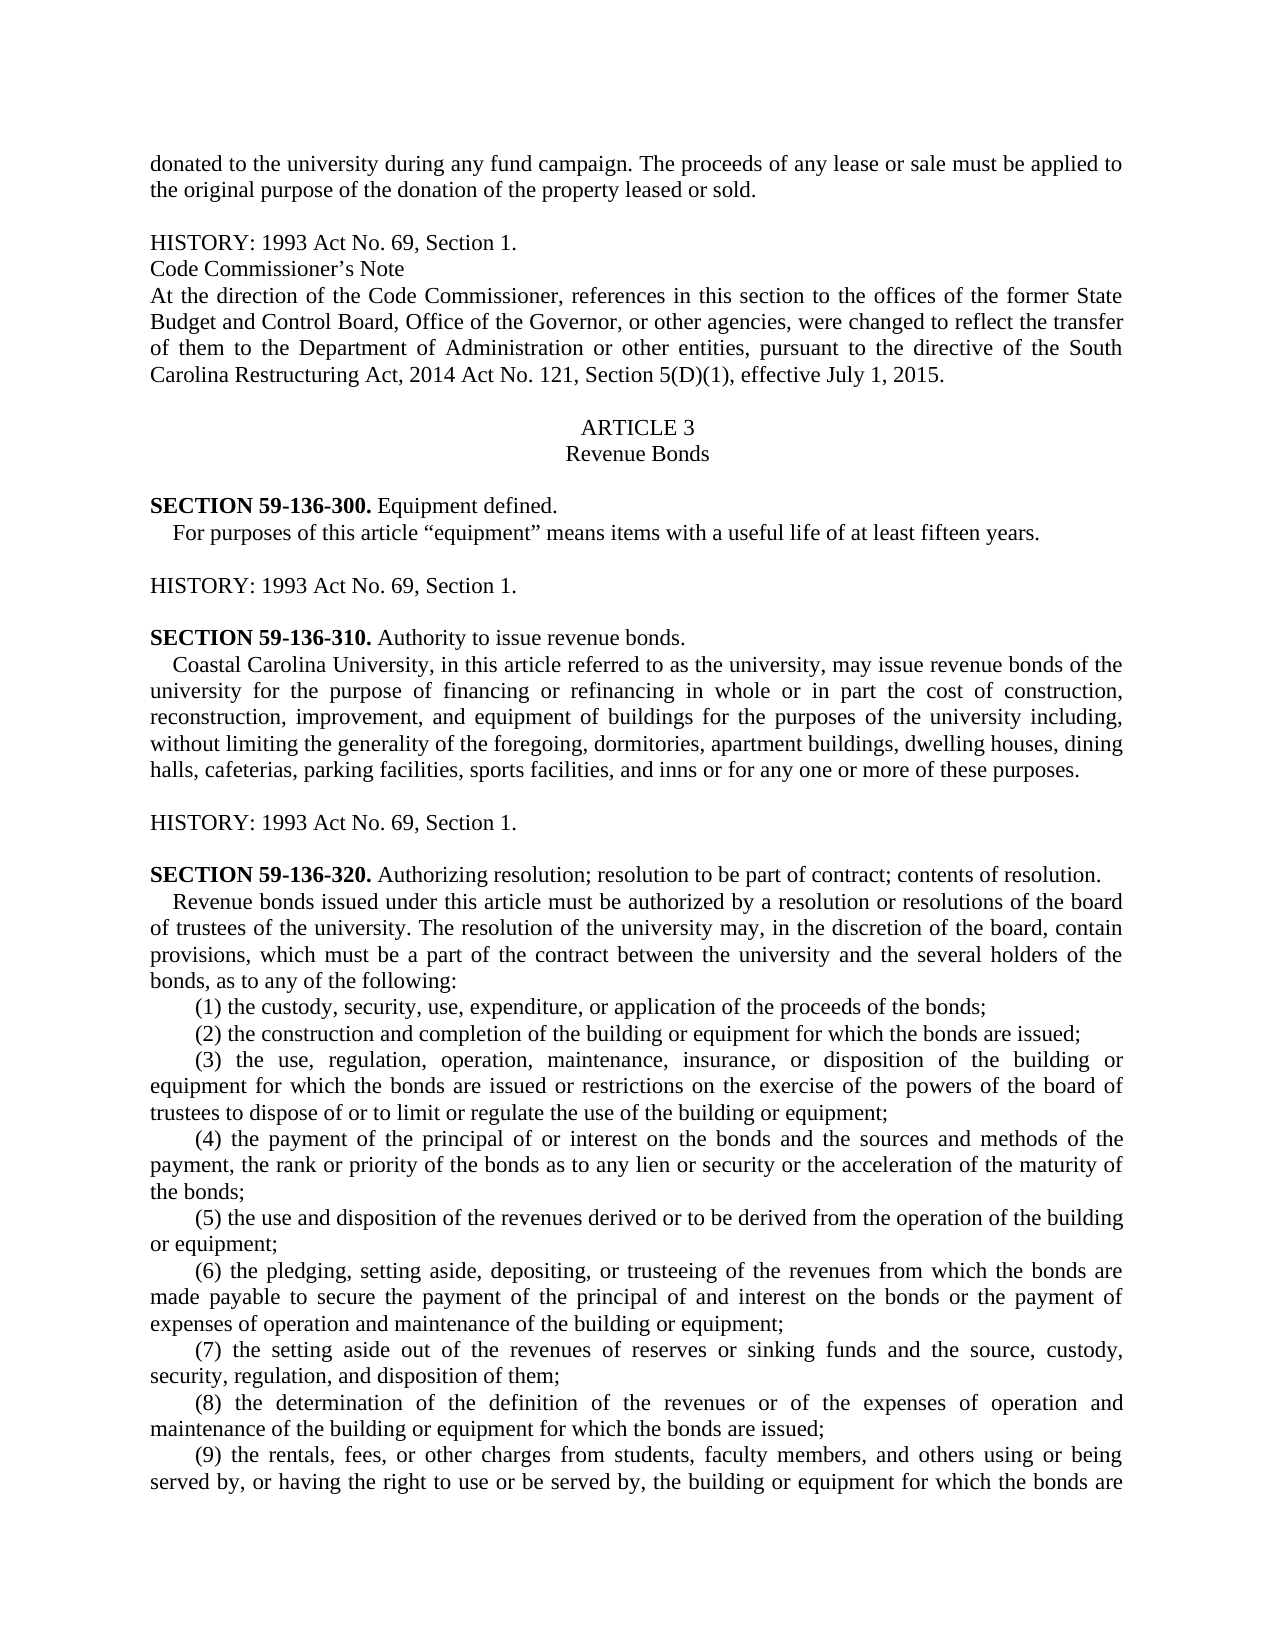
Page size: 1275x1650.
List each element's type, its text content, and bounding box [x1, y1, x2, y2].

text SECTION 59-136-300. Equipment defined. [150, 493, 1125, 519]
text (8) the determination of the definition of the revenues or of the expenses of operation and maintenance of the building or equipment for which the bonds are issued; [150, 1389, 1125, 1441]
text Code Commissioner’s Note [150, 255, 1125, 282]
text SECTION 59-136-310. Authority to issue revenue bonds. [150, 624, 1125, 651]
text (6) the pledging, setting aside, depositing, or trusteeing of the revenues from which the bonds are made payable to secure the payment of the principal of and interest on the bonds or the payment of expenses of operation and maintenance of the building or equipment; [150, 1257, 1125, 1336]
text Revenue bonds issued under this article must be authorized by a resolution or resolutions of the board of trustees of the university. The resolution of the university may, in the discretion of the board, contain provisions, which must be a part of the contract between the university and the several holders of the bonds, as to any of the following: [150, 888, 1125, 993]
text HISTORY: 1993 Act No. 69, Section 1. [150, 572, 1125, 598]
text (2) the construction and completion of the building or equipment for which the bonds are issued; [150, 1020, 1125, 1046]
text HISTORY: 1993 Act No. 69, Section 1. [150, 809, 1125, 835]
text HISTORY: 1993 Act No. 69, Section 1. [150, 229, 1125, 255]
text (1) the custody, security, use, expenditure, or application of the proceeds of the bonds; [150, 993, 1125, 1020]
text SECTION 59-136-320. Authorizing resolution; resolution to be part of contract; contents of resolution. [150, 862, 1125, 888]
text Revenue Bonds [150, 440, 1125, 466]
text (4) the payment of the principal of or interest on the bonds and the sources and methods of the payment, the rank or priority of the bonds as to any lien or security or the acceleration of the maturity of the bonds; [150, 1125, 1125, 1204]
text (7) the setting aside out of the revenues of reserves or sinking funds and the source, custody, security, regulation, and disposition of them; [150, 1336, 1125, 1389]
text At the direction of the Code Commissioner, references in this section to the offices of the former State Budget and Control Board, Office of the Governor, or other agencies, were changed to reflect the transfer of them to the Department of Administration or other entities, pursuant to the directive of the South Carolina Restructuring Act, 2014 Act No. 121, Section 5(D)(1), effective July 1, 2015. [150, 282, 1125, 387]
text Coastal Carolina University, in this article referred to as the university, may issue revenue bonds of the university for the purpose of financing or refinancing in whole or in part the cost of construction, reconstruction, improvement, and equipment of buildings for the purposes of the university including, without limiting the generality of the foregoing, dormitories, apartment buildings, dwelling houses, dining halls, cafeterias, parking facilities, sports facilities, and inns or for any one or more of these purposes. [150, 651, 1125, 782]
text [150, 150, 1125, 203]
text ARTICLE 3 [150, 413, 1125, 440]
text For purposes of this article “equipment” means items with a useful life of at least fifteen years. [150, 519, 1125, 545]
text (5) the use and disposition of the revenues derived or to be derived from the operation of the building or equipment; [150, 1204, 1125, 1257]
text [150, 1441, 1125, 1494]
text (3) the use, regulation, operation, maintenance, insurance, or disposition of the building or equipment for which the bonds are issued or restrictions on the exercise of the powers of the board of trustees to dispose of or to limit or regulate the use of the building or equipment; [150, 1046, 1125, 1125]
